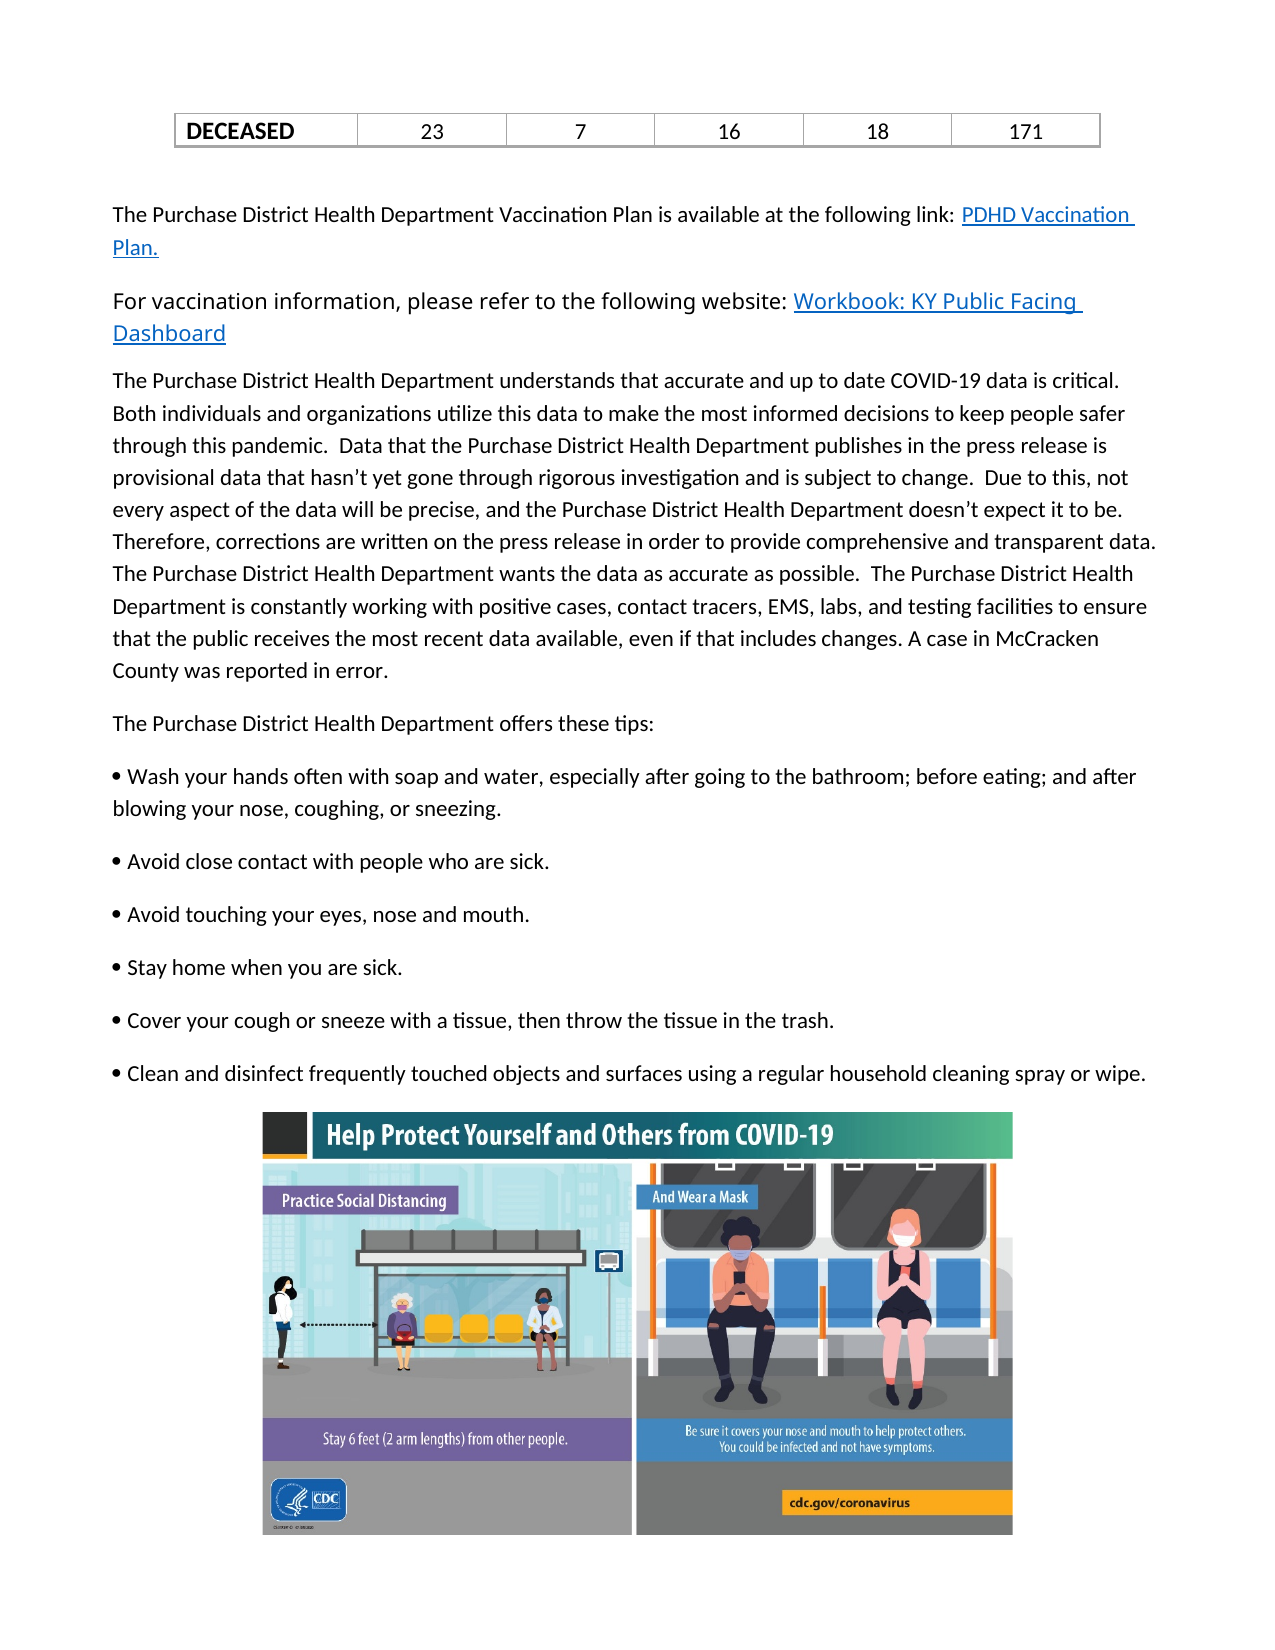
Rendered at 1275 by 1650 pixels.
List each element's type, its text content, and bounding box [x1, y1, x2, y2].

text  Clean and disinfect frequently touched objects and surfaces using a regular household cleaning spray or wipe. [112, 1059, 1162, 1087]
text The Purchase District Health Department offers these tips: [112, 709, 1162, 737]
text The Purchase District Health Department Vaccination Plan is available at the following link: PDHD Vaccination Plan. [112, 200, 1162, 261]
text The Purchase District Health Department understands that accurate and up to date COVID-19 data is critical. Both individuals and organizations utilize this data to make the most informed decisions to keep people safer through this pandemic. Data that the Purchase District Health Department publishes in the press release is provisional data that hasn’t yet gone through rigorous investigation and is subject to change. Due to this, not every aspect of the data will be precise, and the Purchase District Health Department doesn’t expect it to be. Therefore, corrections are written on the press release in order to provide comprehensive and transparent data. The Purchase District Health Department wants the data as accurate as possible. The Purchase District Health Department is constantly working with positive cases, contact tracers, EMS, labs, and testing facilities to ensure that the public receives the most recent data available, even if that includes changes. A case in McCracken County was reported in error. [112, 366, 1162, 684]
table_cell 7 [507, 114, 654, 145]
table_cell 23 [358, 114, 506, 145]
text For vaccination information, please refer to the following website: Workbook: KY Public Facing Dashboard [112, 286, 1162, 347]
table_cell 171 [952, 114, 1099, 145]
table_cell 18 [804, 114, 951, 145]
text  Stay home when you are sick. [112, 953, 1162, 981]
text  Avoid close contact with people who are sick. [112, 847, 1162, 875]
text  Cover your cough or sneeze with a tissue, then throw the tissue in the trash. [112, 1006, 1162, 1034]
table_cell 16 [655, 114, 803, 145]
table_cell DECEASED [176, 114, 357, 145]
text  Wash your hands often with soap and water, especially after going to the bathroom; before eating; and after blowing your nose, coughing, or sneezing. [112, 762, 1162, 822]
text  Avoid touching your eyes, nose and mouth. [112, 900, 1162, 928]
